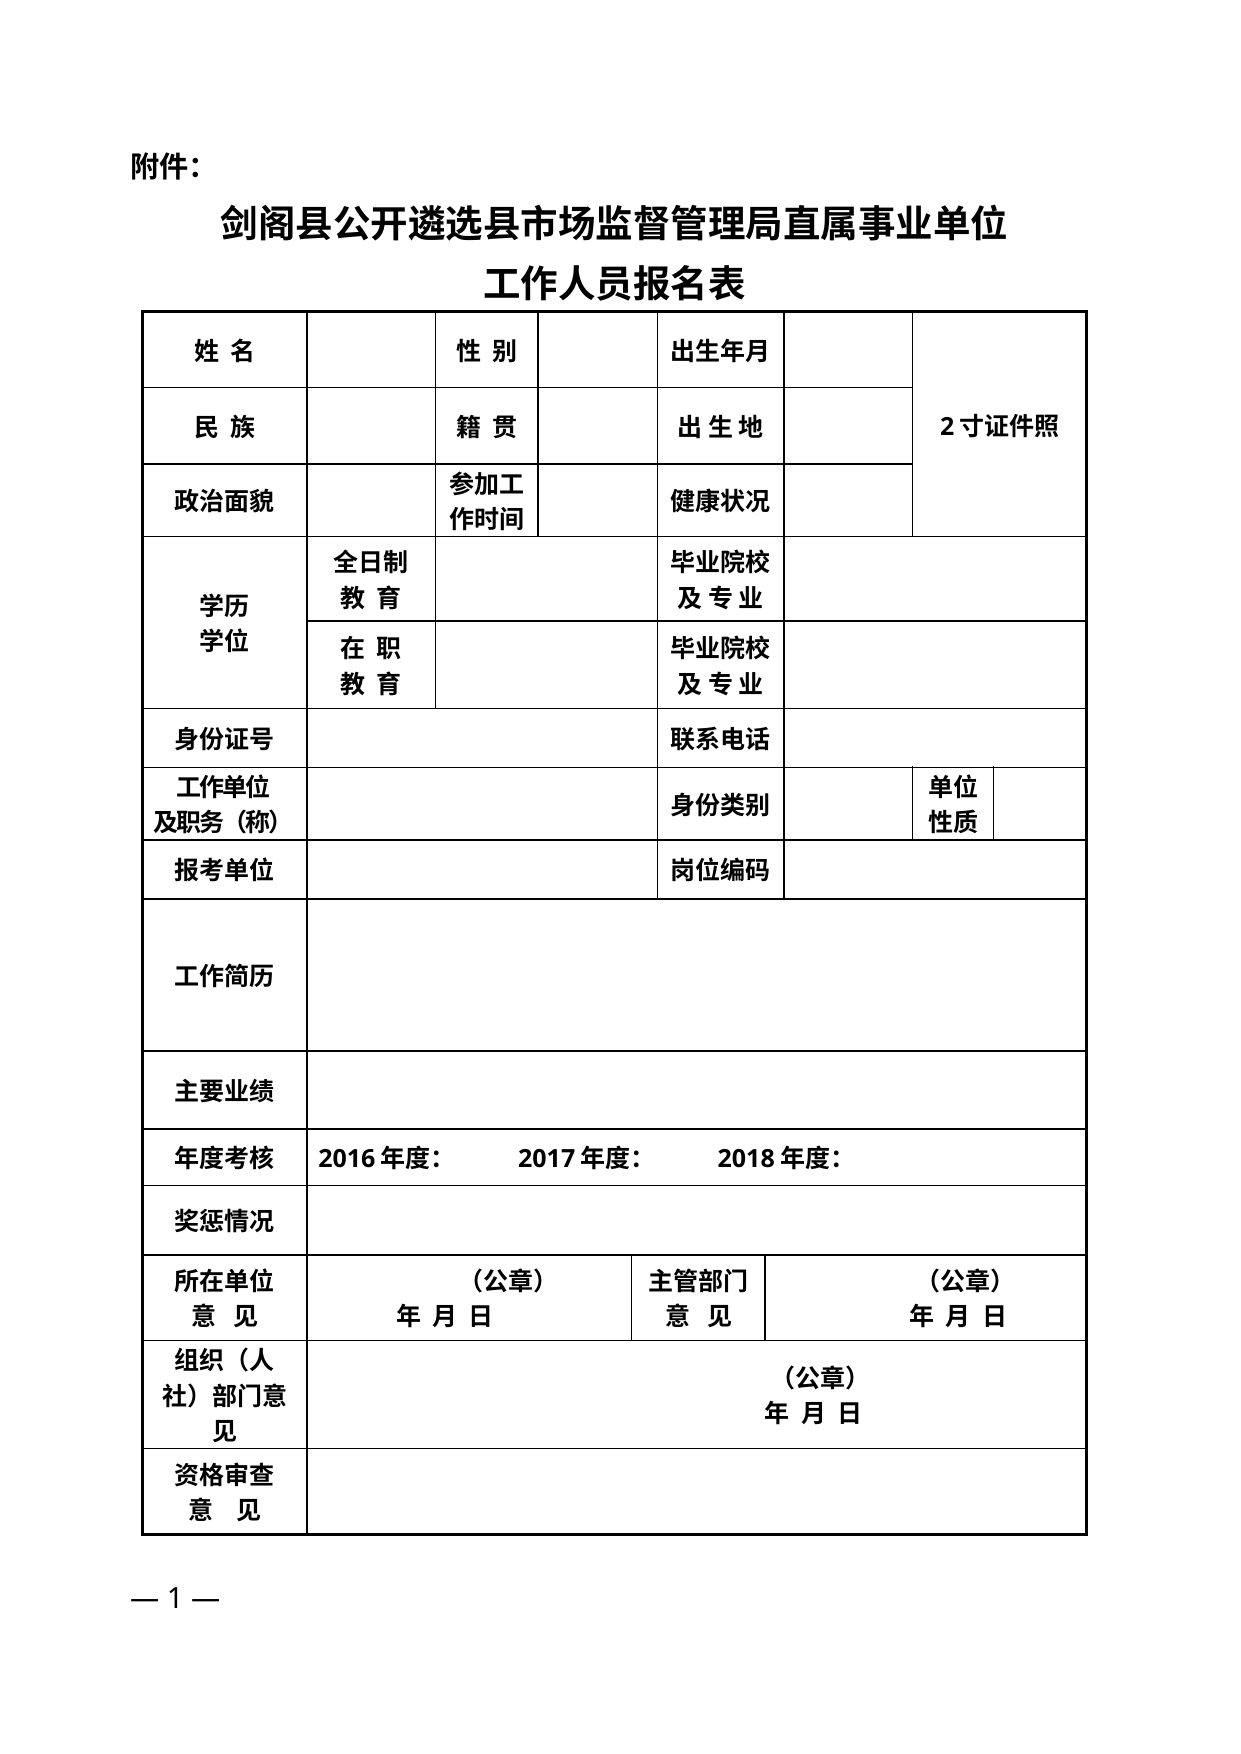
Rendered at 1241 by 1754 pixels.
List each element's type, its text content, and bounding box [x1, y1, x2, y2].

table_cell [308, 388, 435, 463]
table_cell 主管部门意 见 [632, 1256, 764, 1340]
table_cell 岗位编码 [658, 841, 783, 898]
table_cell 籍 贯 [436, 388, 537, 463]
table_cell 资格审查 意 见 [144, 1449, 306, 1533]
table_header [539, 313, 657, 387]
table_cell 单位 性质 [913, 768, 993, 839]
table_cell 工作单位 及职务（称） [144, 768, 306, 839]
text 工作人员报名表 [130, 250, 1098, 310]
table_cell 联系电话 [658, 709, 783, 766]
table_header 性 别 [436, 313, 537, 387]
table_header 2寸证件照 [913, 313, 1085, 536]
table_cell [308, 709, 657, 766]
table_cell [308, 1052, 1085, 1128]
text 剑阁县公开遴选县市场监督管理局直属事业单位 [130, 190, 1098, 250]
table_header [785, 313, 912, 387]
table_cell 主要业绩 [144, 1052, 306, 1128]
table_cell 民 族 [144, 388, 306, 463]
table_cell 身份证号 [144, 709, 306, 766]
table_cell [308, 768, 657, 839]
table_header [308, 313, 435, 387]
table_cell 身份类别 [658, 768, 783, 839]
table_header 出生年月 [658, 313, 783, 387]
table_cell 出 生 地 [658, 388, 783, 463]
table_cell 毕业院校 及 专 业 [658, 537, 783, 620]
table_cell [785, 388, 912, 463]
table_cell [308, 900, 1085, 1050]
table_cell [308, 1186, 1085, 1254]
table_cell [785, 465, 912, 536]
table_cell 在 职 教 育 [308, 622, 435, 707]
table_header 姓 名 [144, 313, 306, 387]
table_cell [994, 768, 1085, 839]
table_cell 年度考核 [144, 1130, 306, 1185]
table_cell （公章） 年 月 日 [308, 1256, 631, 1340]
text 附件： [130, 130, 1098, 190]
table_cell 参加工作时间 [436, 465, 537, 536]
table_cell 学历 学位 [144, 537, 306, 707]
table_cell [785, 537, 1085, 620]
table_cell 毕业院校 及 专 业 [658, 622, 783, 707]
table_cell 政治面貌 [144, 465, 306, 536]
table_cell [436, 537, 657, 620]
table_cell [308, 465, 435, 536]
table_cell 组织（人社）部门意见 [144, 1341, 306, 1447]
table_cell [785, 768, 912, 839]
table_cell 报考单位 [144, 841, 306, 898]
table_cell [308, 1449, 1085, 1533]
table_cell 所在单位 意 见 [144, 1256, 306, 1340]
table_cell 工作简历 [144, 900, 306, 1050]
table_cell （公章） 年 月 日 [308, 1341, 1085, 1447]
table_cell 2016年度： 2017年度： 2018年度： [308, 1130, 1085, 1185]
table_cell 健康状况 [658, 465, 783, 536]
table_cell 奖惩情况 [144, 1186, 306, 1254]
table_cell [539, 388, 657, 463]
table_cell [539, 465, 657, 536]
table_cell [436, 622, 657, 707]
table_cell [308, 841, 657, 898]
table_cell [785, 622, 1085, 707]
table_cell [785, 841, 1085, 898]
table_cell [785, 709, 1085, 766]
table_cell 全日制 教 育 [308, 537, 435, 620]
table_cell （公章） 年 月 日 [766, 1256, 1085, 1340]
